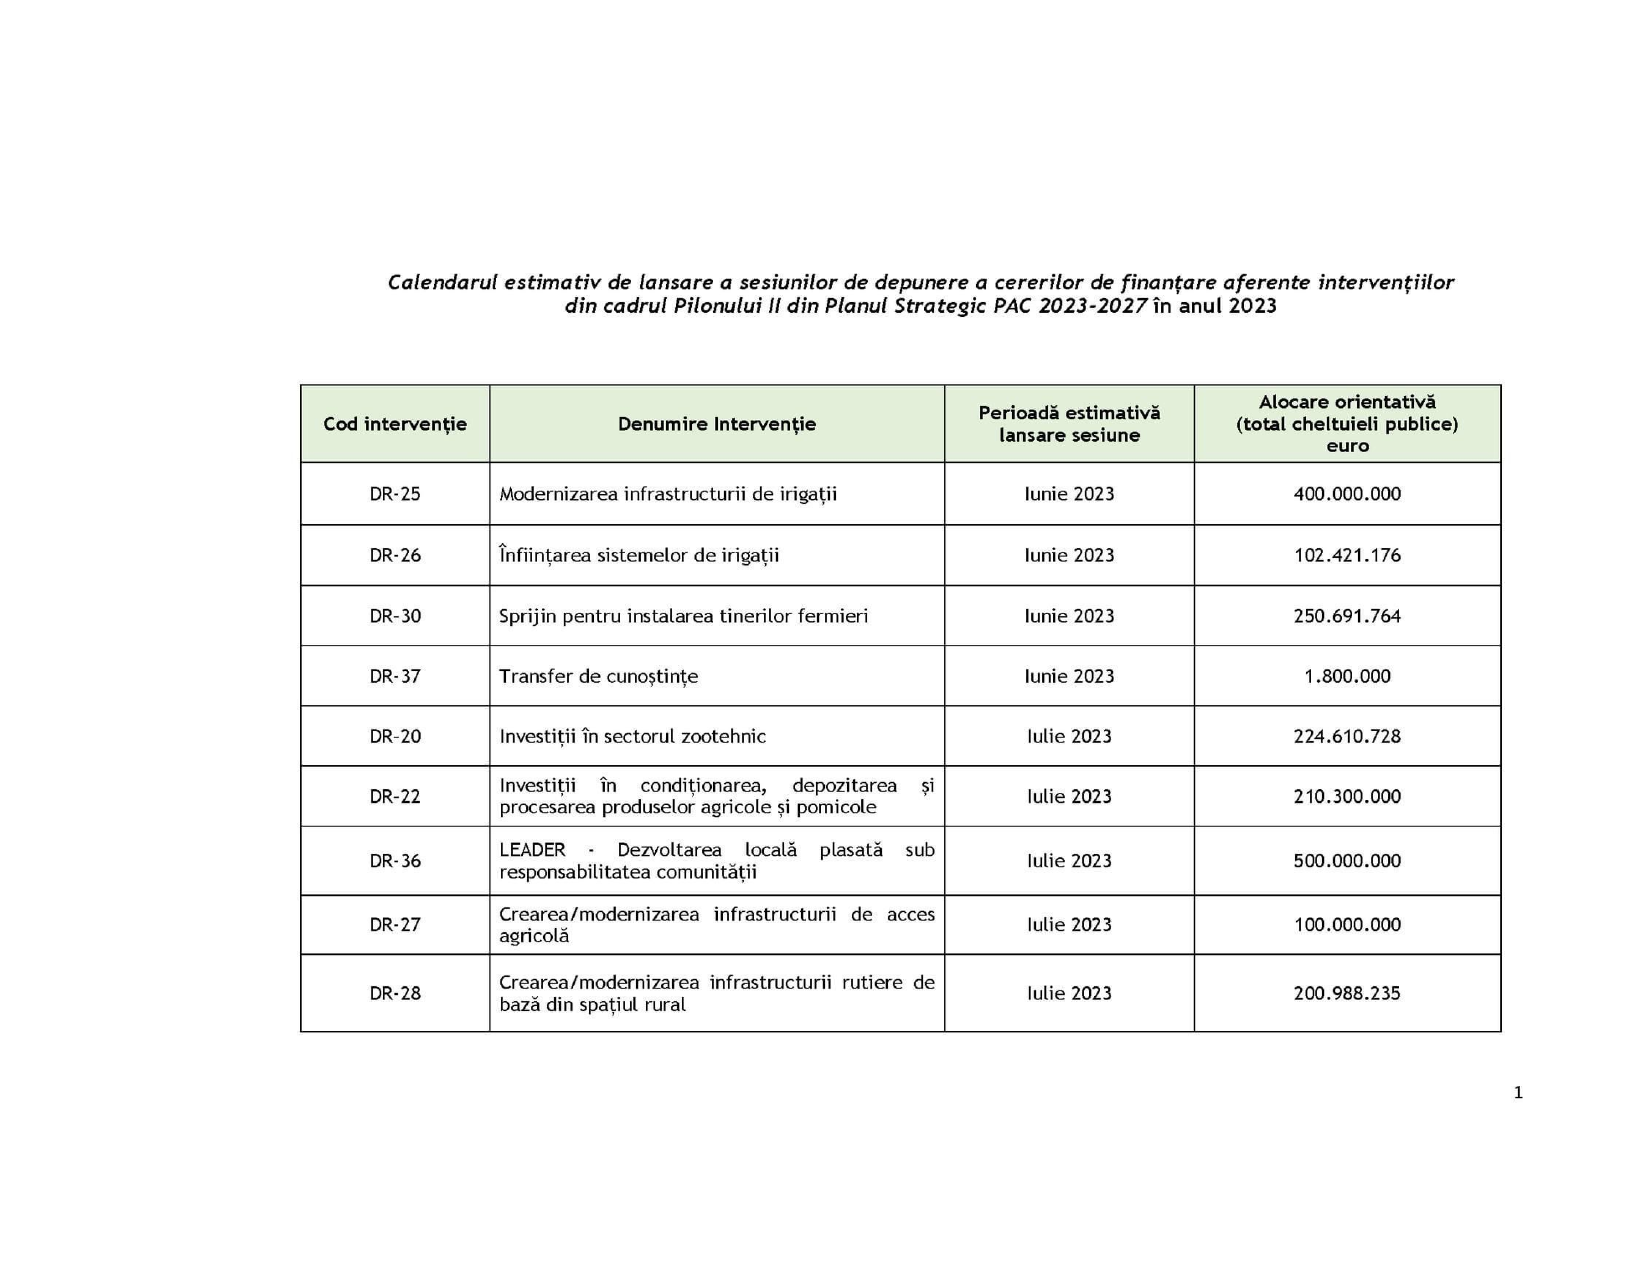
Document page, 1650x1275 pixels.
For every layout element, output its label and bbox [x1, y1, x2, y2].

picture [150, 150, 1650, 1125]
